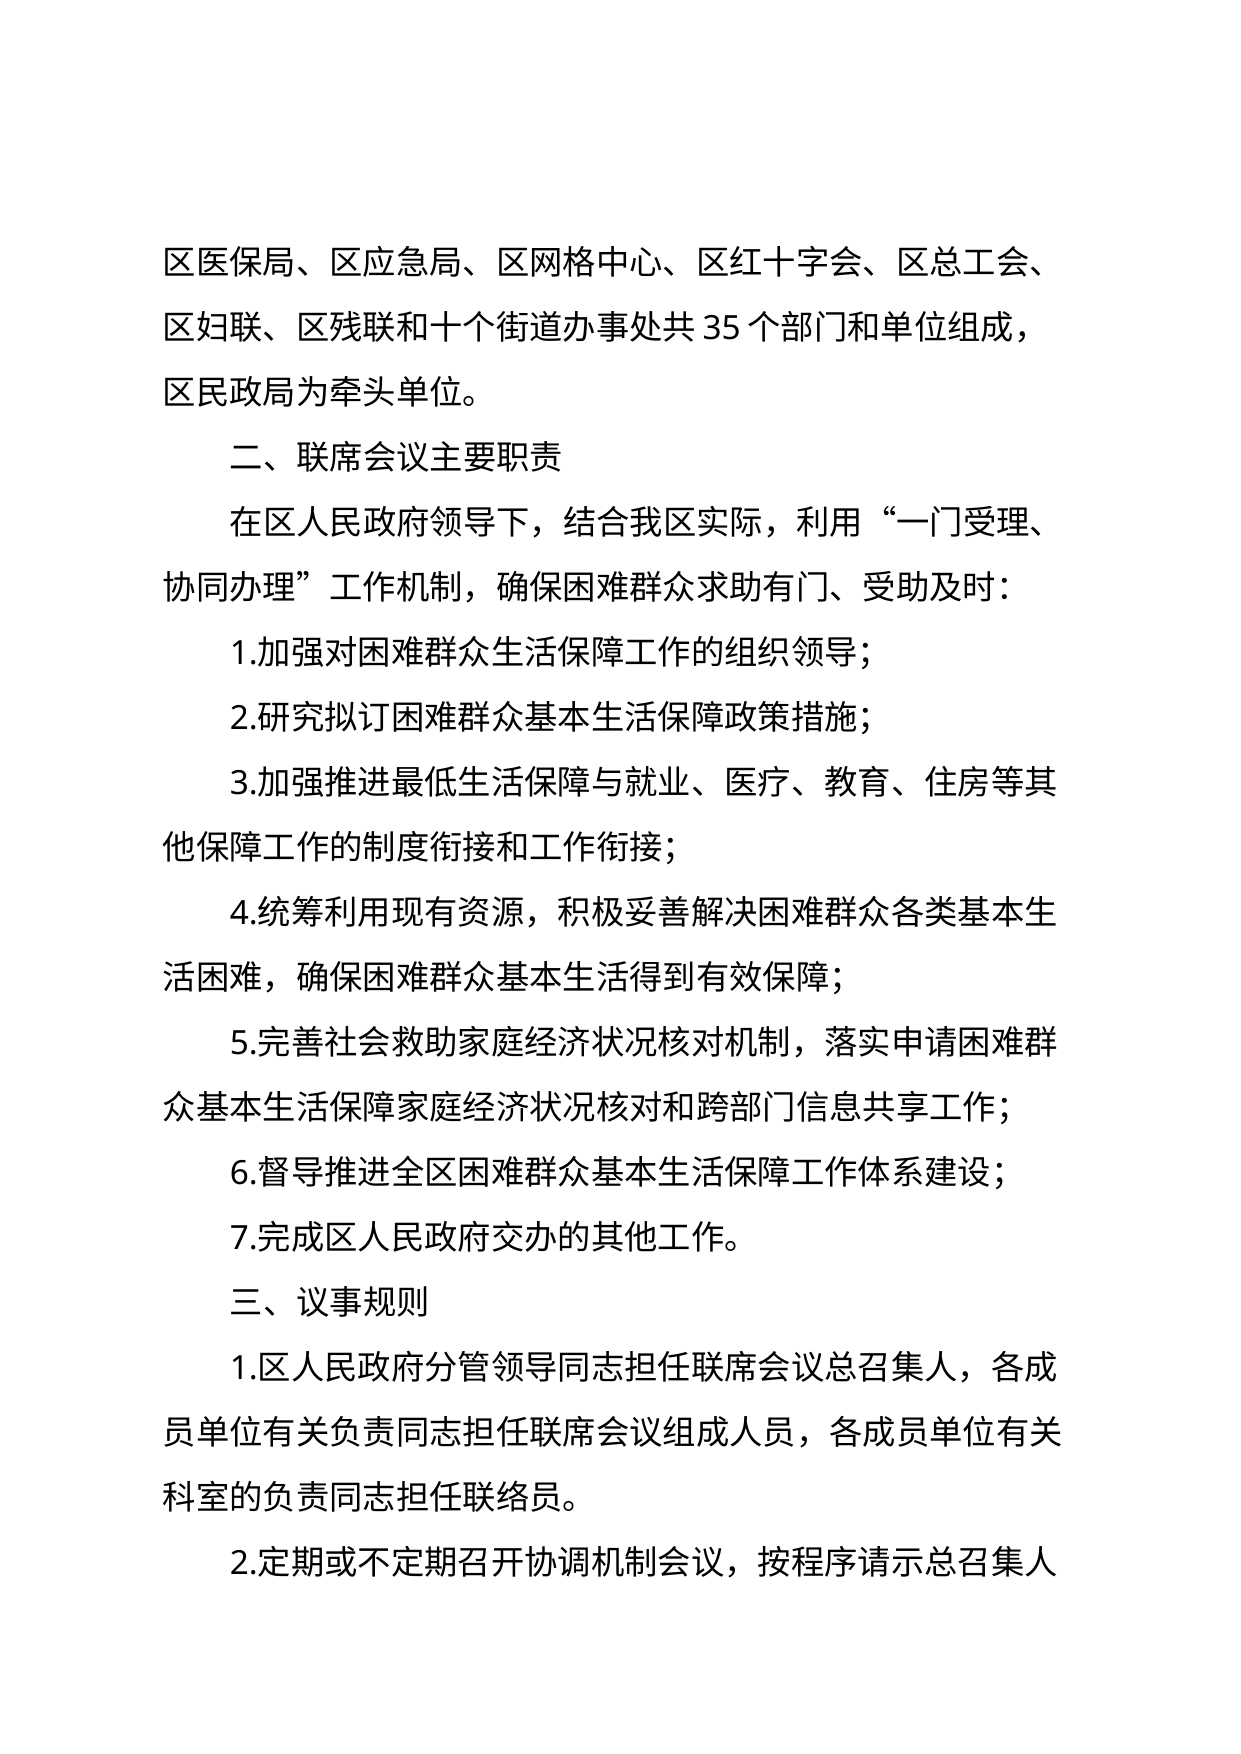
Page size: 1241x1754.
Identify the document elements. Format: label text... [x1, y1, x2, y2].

text 4.统筹利用现有资源，积极妥善解决困难群众各类基本生活困难，确保困难群众基本生活得到有效保障； [162, 877, 1078, 1007]
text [162, 1527, 1078, 1592]
text 5.完善社会救助家庭经济状况核对机制，落实申请困难群众基本生活保障家庭经济状况核对和跨部门信息共享工作； [162, 1007, 1078, 1137]
text 1.区人民政府分管领导同志担任联席会议总召集人，各成员单位有关负责同志担任联席会议组成人员，各成员单位有关科室的负责同志担任联络员。 [162, 1332, 1078, 1527]
text 1.加强对困难群众生活保障工作的组织领导； [162, 617, 1078, 682]
text 在区人民政府领导下，结合我区实际，利用“一门受理、协同办理”工作机制，确保困难群众求助有门、受助及时： [162, 487, 1078, 617]
text 3.加强推进最低生活保障与就业、医疗、教育、住房等其他保障工作的制度衔接和工作衔接； [162, 747, 1078, 877]
text 二、联席会议主要职责 [162, 422, 1078, 487]
text 6.督导推进全区困难群众基本生活保障工作体系建设； [162, 1137, 1078, 1202]
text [162, 227, 1078, 422]
text 三、议事规则 [162, 1267, 1078, 1332]
text 7.完成区人民政府交办的其他工作。 [162, 1202, 1078, 1267]
text 2.研究拟订困难群众基本生活保障政策措施； [162, 682, 1078, 747]
